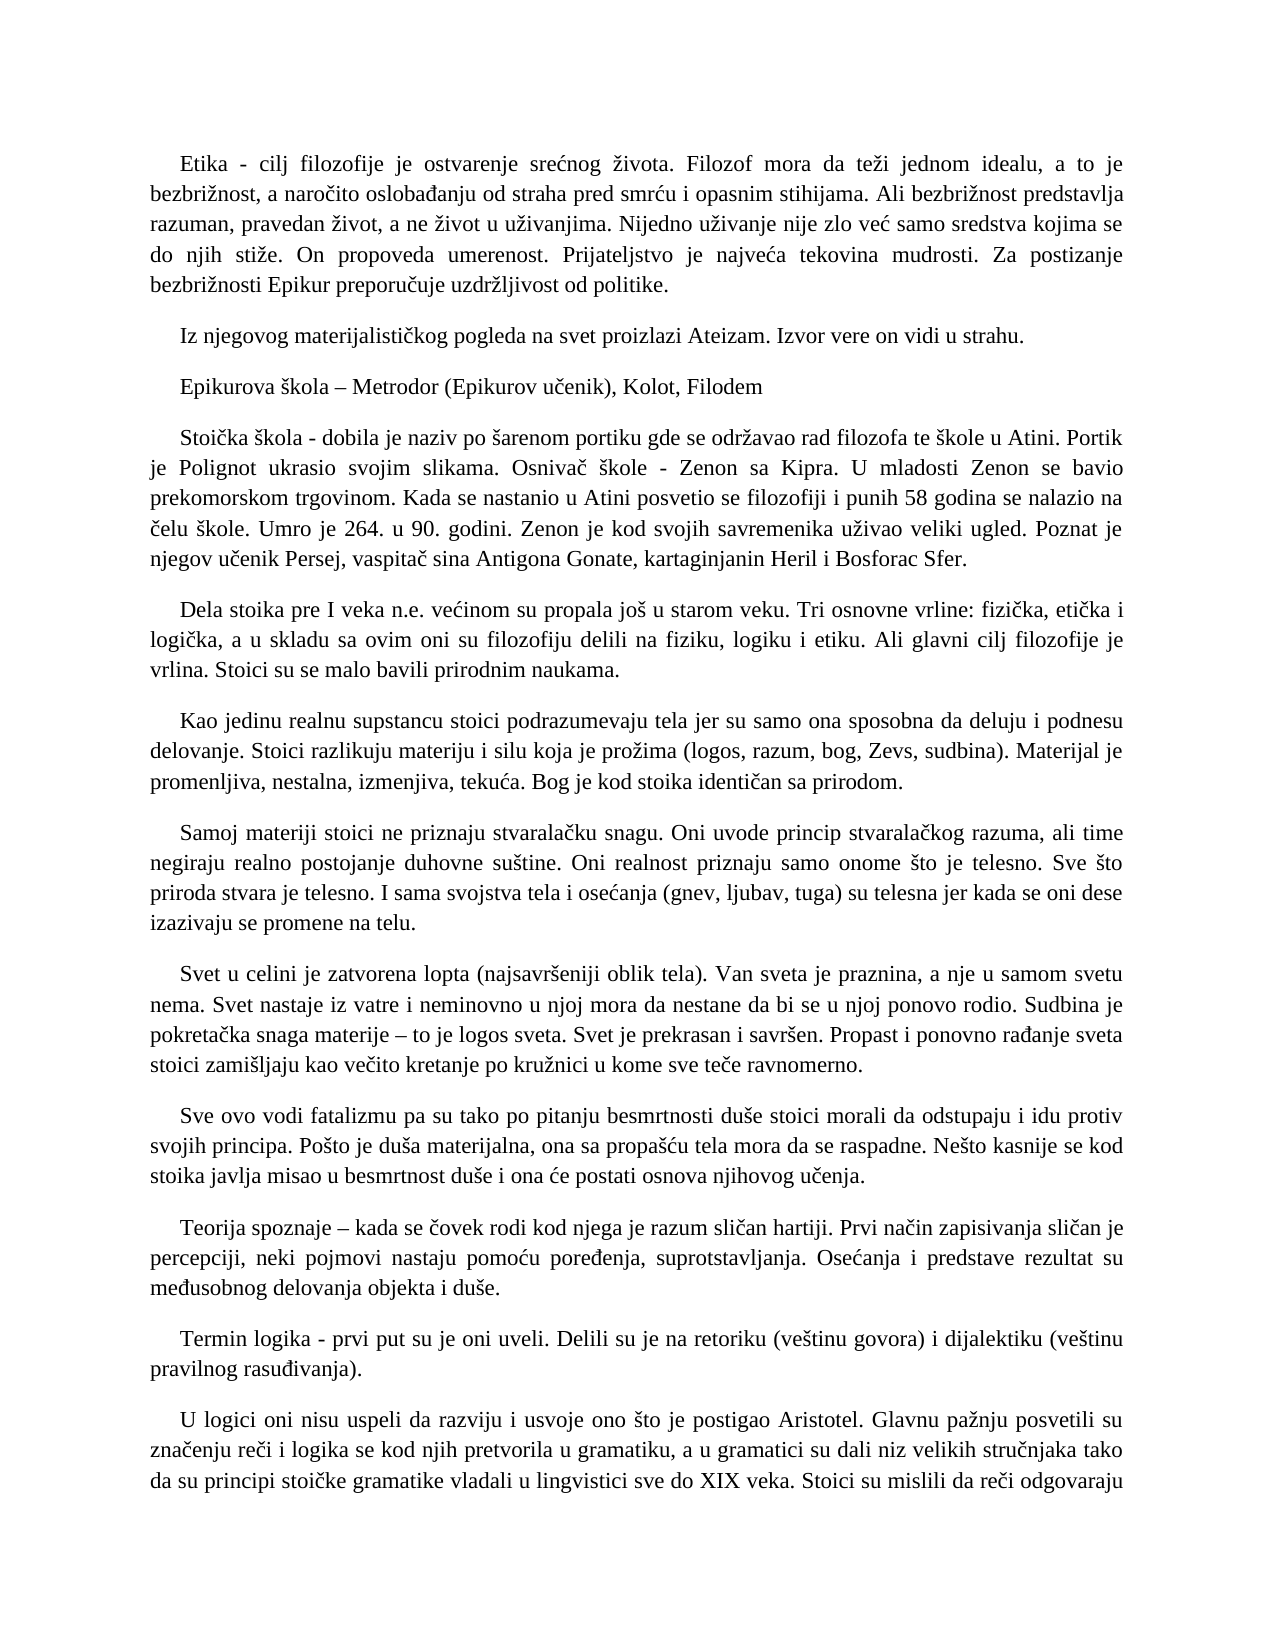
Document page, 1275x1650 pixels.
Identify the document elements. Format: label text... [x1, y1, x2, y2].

text Samoj materiji stoici ne priznaju stvaralačku snagu. Oni uvode princip stvaralačkog razuma, ali time negiraju realno postojanje duhovne suštine. Oni realnost priznaju samo onome što je telesno. Sve što priroda stvara je telesno. I sama svojstva tela i osećanja (gnev, ljubav, tuga) su telesna jer kada se oni dese izazivaju se promene na telu. [150, 819, 1125, 936]
text Etika - cilj filozofije je ostvarenje srećnog života. Filozof mora da teži jednom idealu, a to je bezbrižnost, a naročito oslobađanju od straha pred smrću i opasnim stihijama. Ali bezbrižnost predstavlja razuman, pravedan život, a ne život u uživanjima. Nijedno uživanje nije zlo već samo sredstva kojima se do njih stiže. On propoveda umerenost. Prijateljstvo je najveća tekovina mudrosti. Za postizanje bezbrižnosti Epikur preporučuje uzdržljivost od politike. [150, 150, 1125, 297]
text Termin logika - prvi put su je oni uveli. Delili su je na retoriku (veštinu govora) i dijalektiku (veštinu pravilnog rasuđivanja). [150, 1325, 1125, 1382]
text Kao jedinu realnu supstancu stoici podrazumevaju tela jer su samo ona sposobna da deluju i podnesu delovanje. Stoici razlikuju materiju i silu koja je prožima (logos, razum, bog, Zevs, sudbina). Materijal je promenljiva, nestalna, izmenjiva, tekuća. Bog je kod stoika identičan sa prirodom. [150, 707, 1125, 794]
text Svet u celini je zatvorena lopta (najsavršeniji oblik tela). Van sveta je praznina, a nje u samom svetu nema. Svet nastaje iz vatre i neminovno u njoj mora da nestane da bi se u njoj ponovo rodio. Sudbina je pokretačka snaga materije – to je logos sveta. Svet je prekrasan i savršen. Propast i ponovno rađanje sveta stoici zamišljaju kao večito kretanje po kružnici u kome sve teče ravnomerno. [150, 960, 1125, 1077]
text Sve ovo vodi fatalizmu pa su tako po pitanju besmrtnosti duše stoici morali da odstupaju i idu protiv svojih principa. Pošto je duša materijalna, ona sa propašću tela mora da se raspadne. Nešto kasnije se kod stoika javlja misao u besmrtnost duše i ona će postati osnova njihovog učenja. [150, 1102, 1125, 1189]
text Iz njegovog materijalističkog pogleda na svet proizlazi Ateizam. Izvor vere on vidi u strahu. [150, 322, 1125, 348]
text Teorija spoznaje – kada se čovek rodi kod njega je razum sličan hartiji. Prvi način zapisivanja sličan je percepciji, neki pojmovi nastaju pomoću poređenja, suprotstavljanja. Osećanja i predstave rezultat su međusobnog delovanja objekta i duše. [150, 1213, 1125, 1300]
text Dela stoika pre I veka n.e. većinom su propala još u starom veku. Tri osnovne vrline: fizička, etička i logička, a u skladu sa ovim oni su filozofiju delili na fiziku, logiku i etiku. Ali glavni cilj filozofije je vrlina. Stoici su se malo bavili prirodnim naukama. [150, 596, 1125, 683]
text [150, 1406, 1125, 1493]
text Epikurova škola – Metrodor (Epikurov učenik), Kolot, Filodem [150, 373, 1125, 399]
text Stoička škola - dobila je naziv po šarenom portiku gde se održavao rad filozofa te škole u Atini. Portik je Polignot ukrasio svojim slikama. Osnivač škole - Zenon sa Kipra. U mladosti Zenon se bavio prekomorskom trgovinom. Kada se nastanio u Atini posvetio se filozofiji i punih 58 godina se nalazio na čelu škole. Umro je 264. u 90. godini. Zenon je kod svojih savremenika uživao veliki ugled. Poznat je njegov učenik Persej, vaspitač sina Antigona Gonate, kartaginjanin Heril i Bosforac Sfer. [150, 424, 1125, 571]
